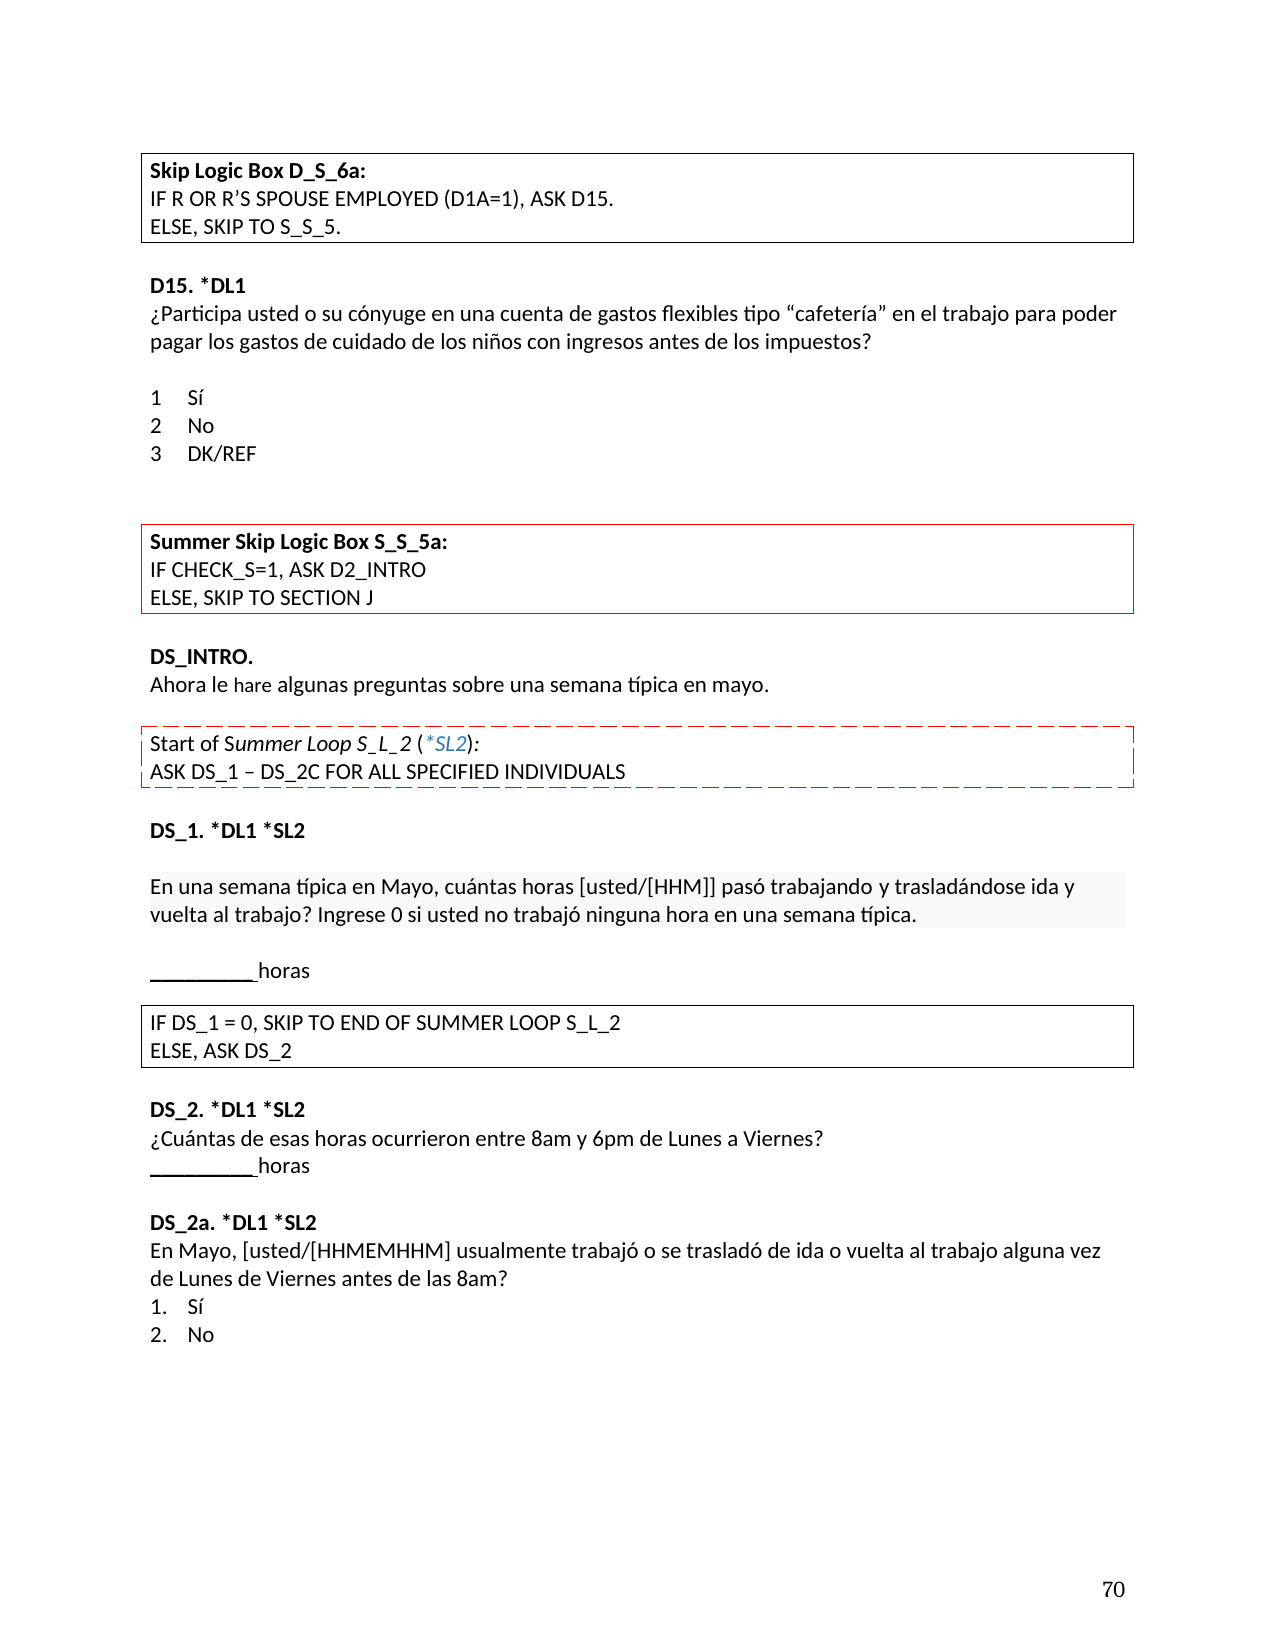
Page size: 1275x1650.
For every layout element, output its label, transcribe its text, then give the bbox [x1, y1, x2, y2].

list No [150, 1320, 1125, 1348]
text DS_1. *DL1 *SL2 [150, 816, 1125, 844]
text IF CHECK_S=1, ASK D2_INTRO [150, 555, 1125, 580]
text ELSE, SKIP TO SECTION J [142, 580, 1133, 613]
text _________ horas [150, 956, 1125, 984]
list Sí [150, 1292, 1125, 1320]
text DS_2a. *DL1 *SL2 [150, 1208, 1125, 1236]
text ASK DS_1 – DS_2C FOR ALL SPECIFIED INDIVIDUALS [141, 754, 1134, 788]
list DK/REF [150, 439, 1125, 468]
text IF R OR R’S SPOUSE EMPLOYED (D1A=1), ASK D15. [150, 184, 1125, 209]
text ¿Participa usted o su cónyuge en una cuenta de gastos flexibles tipo “cafetería” en el trabajo para poder pagar los gastos de cuidado de los niños con ingresos antes de los impuestos? [150, 299, 1125, 356]
text Summer Skip Logic Box S_S_5a: [142, 525, 1133, 555]
text En Mayo, [usted/[HHMEMHHM] usualmente trabajó o se trasladó de ida o vuelta al trabajo alguna vez de Lunes de Viernes antes de las 8am? [150, 1236, 1125, 1292]
list No [150, 412, 1125, 439]
text ELSE, SKIP TO S_S_5. [142, 209, 1133, 242]
text ¿Cuántas de esas horas ocurrieron entre 8am y 6pm de Lunes a Viernes? [150, 1124, 1125, 1152]
text _________ horas [150, 1152, 1125, 1180]
text Skip Logic Box D_S_6a: [142, 154, 1133, 184]
list Sí [150, 383, 1125, 412]
text En una semana típica en Mayo, cuántas horas [usted/[HHM]] pasó trabajando y trasladándose ida y vuelta al trabajo? Ingrese 0 si usted no trabajó ninguna hora en una semana típica. [150, 872, 1125, 928]
text ELSE, ASK DS_2 [142, 1033, 1133, 1067]
text D15. *DL1 [150, 271, 1125, 299]
text DS_INTRO. [150, 642, 1125, 670]
text Start of Summer Loop S_L_2 (*SL2): [141, 726, 1134, 754]
text DS_2. *DL1 *SL2 [150, 1096, 1125, 1124]
text Ahora le hare algunas preguntas sobre una semana típica en mayo. [150, 670, 1125, 698]
text IF DS_1 = 0, SKIP TO END OF SUMMER LOOP S_L_2 [142, 1006, 1133, 1033]
